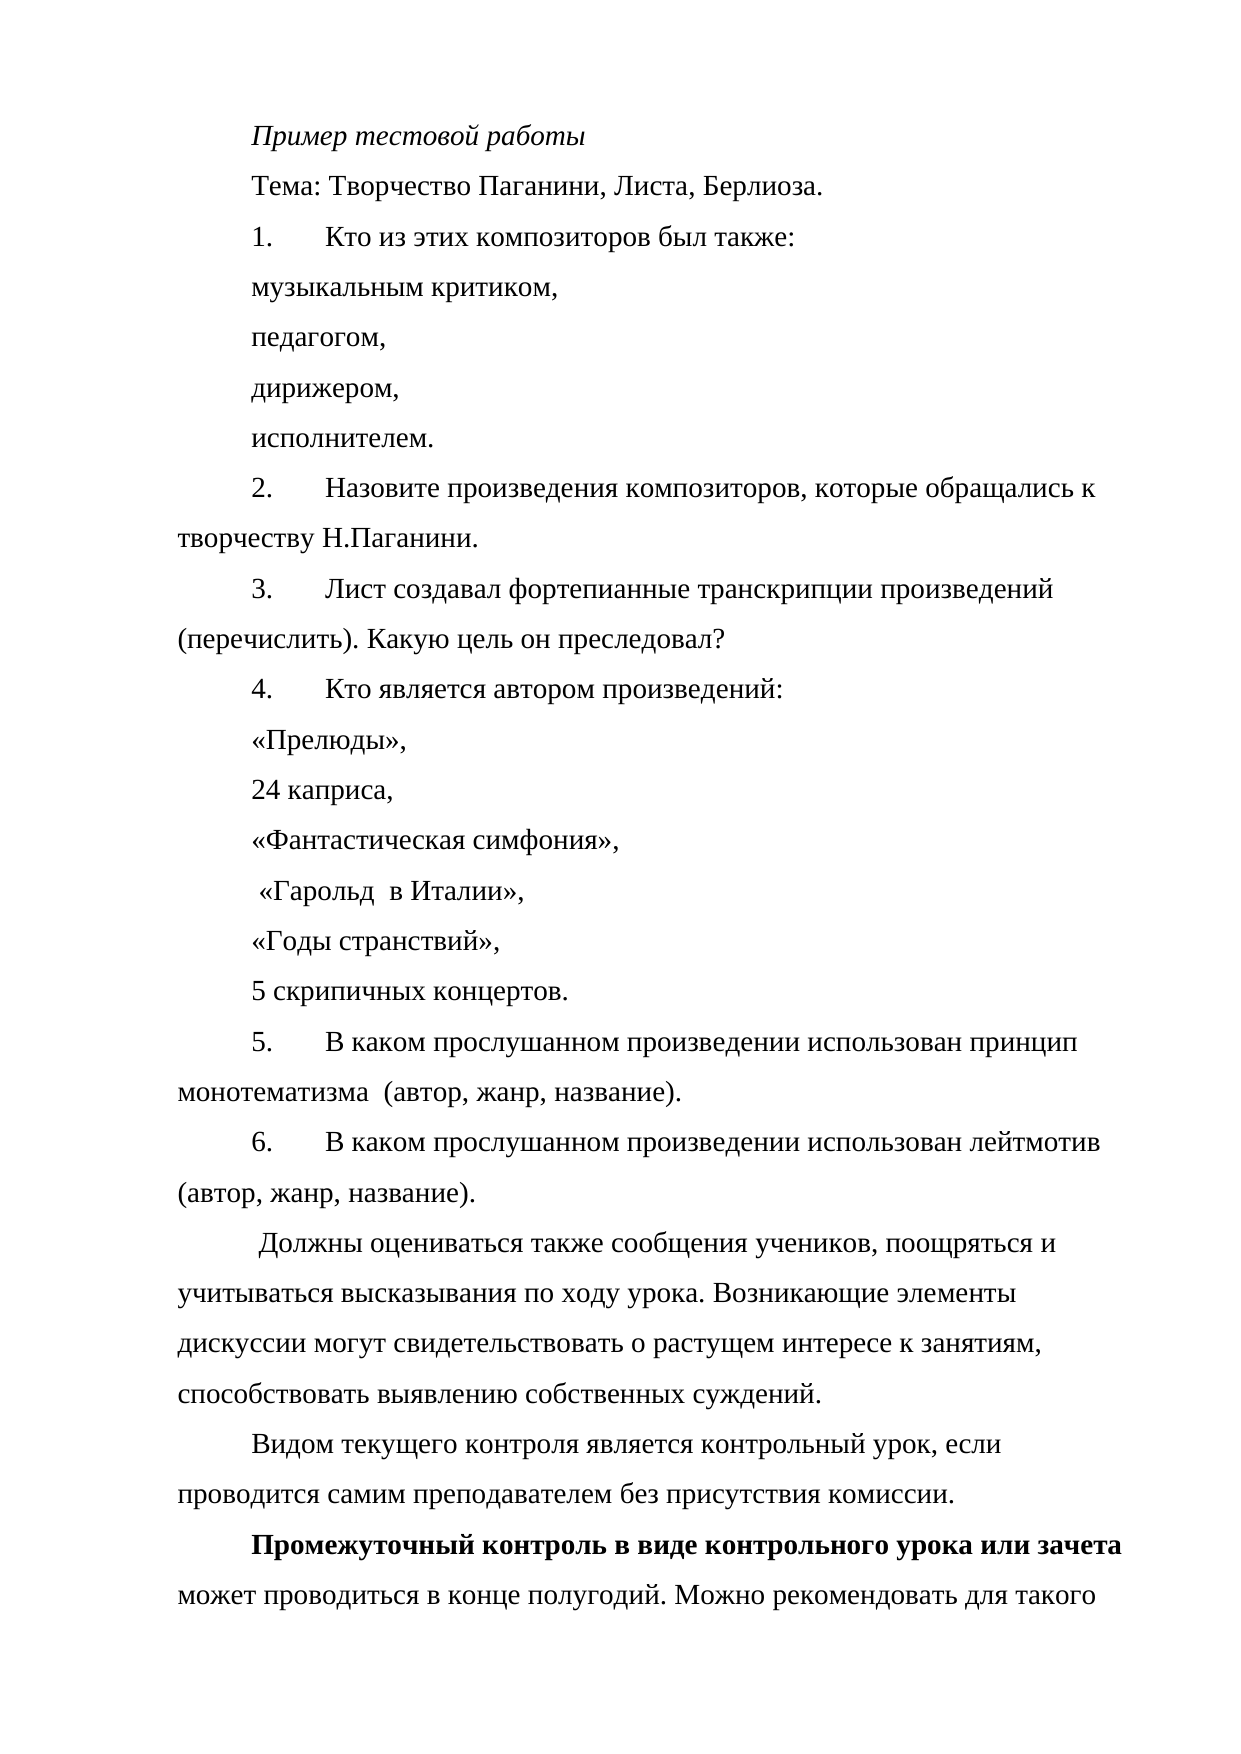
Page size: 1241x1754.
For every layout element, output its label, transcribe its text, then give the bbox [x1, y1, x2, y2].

list Кто из этих композиторов был также: [177, 219, 1152, 252]
list Назовите произведения композиторов, которые обращались к творчеству Н.Паганини. [177, 470, 1152, 554]
list В каком прослушанном произведении использован лейтмотив (автор, жанр, название). [177, 1124, 1152, 1208]
text Должны оцениваться также сообщения учеников, поощряться и учитываться высказывания по ходу урока. Возникающие элементы дискуссии могут свидетельствовать о растущем интересе к занятиям, способствовать выявлению собственных суждений. [177, 1225, 1152, 1409]
text Тема: Творчество Паганини, Листа, Берлиоза. [177, 168, 1152, 202]
text дирижером, [177, 370, 1152, 403]
text 5 скрипичных концертов. [177, 973, 1152, 1007]
text «Годы странствий», [177, 923, 1152, 957]
text Пример тестовой работы [177, 118, 1152, 152]
list В каком прослушанном произведении использован принцип монотематизма (автор, жанр, название). [177, 1024, 1152, 1108]
text 24 каприса, [177, 772, 1152, 806]
text «Прелюды», [177, 722, 1152, 755]
text музыкальным критиком, [177, 269, 1152, 303]
text исполнителем. [177, 420, 1152, 453]
list Кто является автором произведений: [177, 672, 1152, 705]
list Лист создавал фортепианные транскрипции произведений (перечислить). Какую цель он преследовал? [177, 571, 1152, 655]
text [177, 1527, 1152, 1611]
text «Фантастическая симфония», [177, 822, 1152, 856]
text «Гарольд в Италии», [177, 873, 1152, 906]
text педагогом, [177, 319, 1152, 353]
text Видом текущего контроля является контрольный урок, если проводится самим преподавателем без присутствия комиссии. [177, 1426, 1152, 1510]
